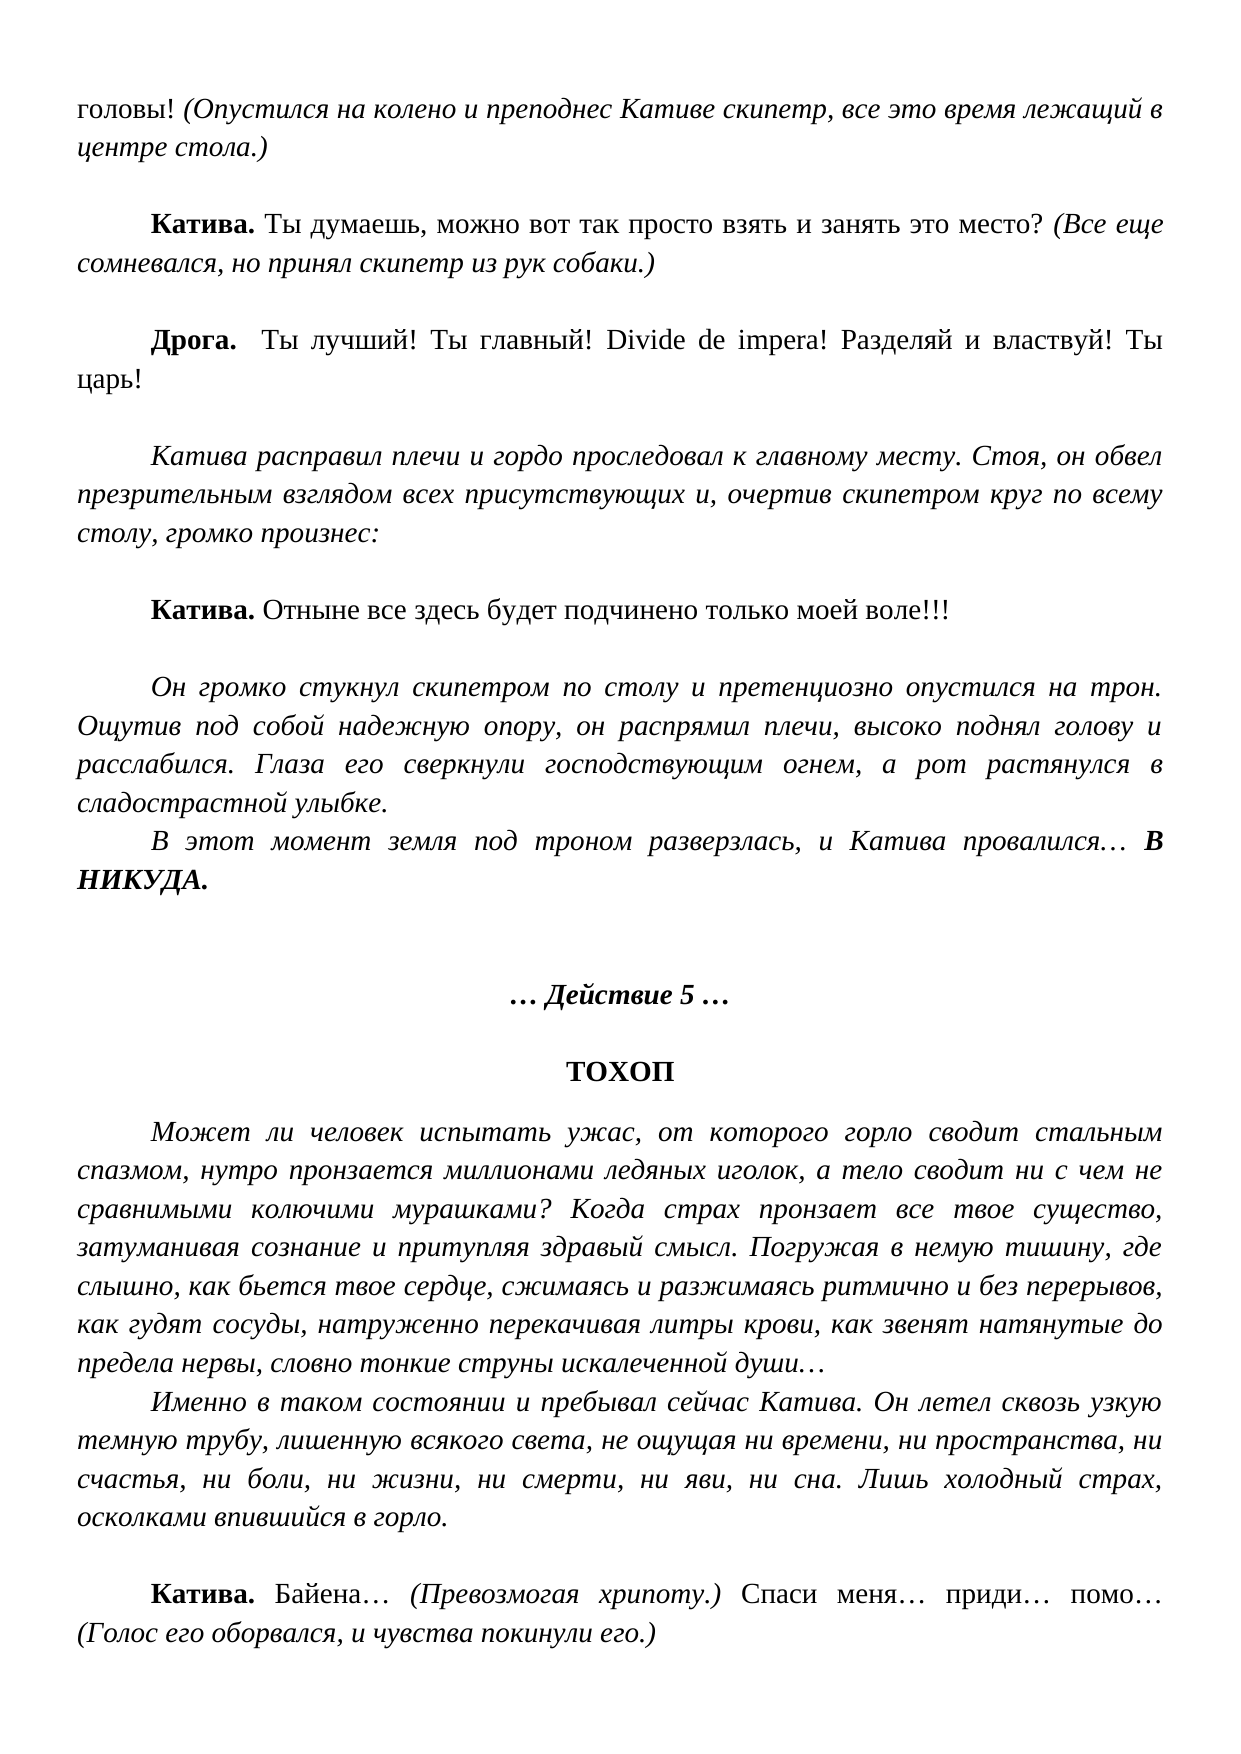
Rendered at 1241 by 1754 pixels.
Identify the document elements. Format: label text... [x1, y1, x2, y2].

text Может ли человек испытать ужас, от которого горло сводит стальным спазмом, нутро пронзается миллионами ледяных иголок, а тело сводит ни с чем не сравнимыми колючими мурашками? Когда страх пронзает все твое существо, затуманивая сознание и притупляя здравый смысл. Погружая в немую тишину, где слышно, как бьется твое сердце, сжимаясь и разжимаясь ритмично и без перерывов, как гудят сосуды, натруженно перекачивая литры крови, как звенят натянутые до предела нервы, словно тонкие струны искалеченной души… [77, 1114, 1163, 1379]
text Именно в таком состоянии и пребывал сейчас Катива. Он летел сквозь узкую темную трубу, лишенную всякого света, не ощущая ни времени, ни пространства, ни счастья, ни боли, ни жизни, ни смерти, ни яви, ни сна. Лишь холодный страх, осколками впившийся в горло. [77, 1384, 1163, 1533]
text Катива. Ты думаешь, можно вот так просто взять и занять это место? (Все еще сомневался, но принял скипетр из рук собаки.) [77, 207, 1163, 279]
text ТОХОП [77, 1054, 1163, 1088]
text Катива расправил плечи и гордо проследовал к главному месту. Стоя, он обвел презрительным взглядом всех присутствующих и, очертив скипетром круг по всему столу, громко произнес: [77, 438, 1163, 548]
text Дрога. Ты лучший! Ты главный! Divide de impera! Разделяй и властвуй! Ты царь! [77, 322, 1163, 394]
text Он громко стукнул скипетром по столу и претенциозно опустился на трон. Ощутив под собой надежную опору, он распрямил плечи, высоко поднял голову и расслабился. Глаза его сверкнули господствующим огнем, а рот растянулся в сладострастной улыбке. [77, 669, 1163, 818]
text В этот момент земля под троном разверзлась, и Катива провалился… В НИКУДА. [77, 823, 1163, 895]
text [77, 91, 1163, 163]
text Катива. Байена… (Превозмогая хрипоту.) Спаси меня… приди… помо… (Голос его оборвался, и чувства покинули его.) [77, 1576, 1163, 1648]
text … Действие 5 … [77, 977, 1163, 1011]
text Катива. Отныне все здесь будет подчинено только моей воле!!! [77, 592, 1163, 626]
